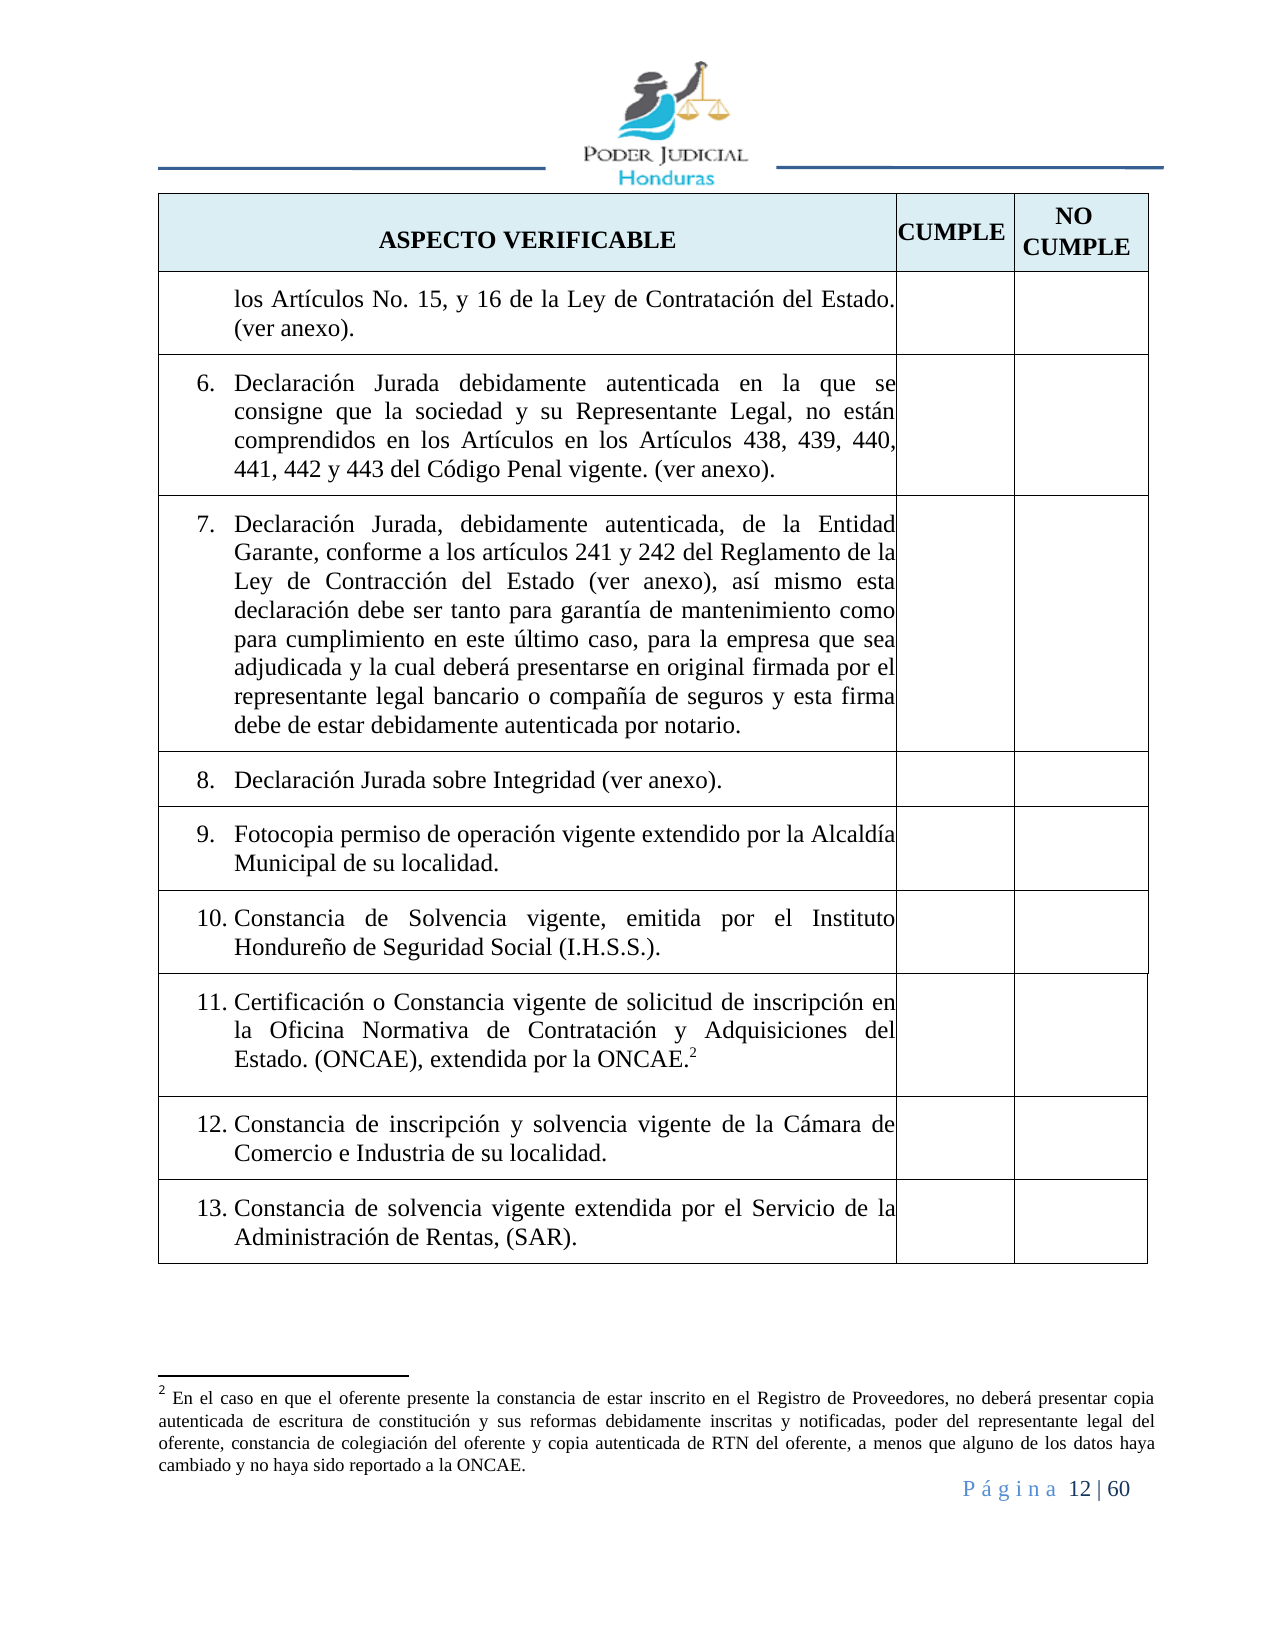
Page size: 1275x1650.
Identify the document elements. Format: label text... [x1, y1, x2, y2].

table_cell [1015, 1180, 1147, 1263]
table_header CUMPLE [897, 194, 1014, 271]
table_cell Certificación o Constancia vigente de solicitud de inscripción en la Oficina Normativa de Contratación y Adquisiciones del Estado. (ONCAE), extendida por la ONCAE. [159, 974, 896, 1096]
table_cell [897, 496, 1014, 751]
table_cell Fotocopia permiso de operación vigente extendido por la Alcaldía Municipal de su localidad. [159, 807, 896, 889]
table_cell [897, 272, 1014, 354]
table_cell [897, 807, 1014, 889]
table_header NO CUMPLE [1015, 194, 1148, 271]
table_cell Constancia de Solvencia vigente, emitida por el Instituto Hondureño de Seguridad Social (I.H.S.S.). [159, 891, 896, 973]
table_cell [897, 1180, 1014, 1263]
table_cell [1015, 891, 1148, 973]
table_cell [1015, 272, 1148, 354]
table_cell [1015, 974, 1147, 1096]
table_cell Declaración Jurada sobre Integridad (ver anexo). [159, 752, 896, 806]
table_cell [1015, 807, 1148, 889]
table_cell [897, 891, 1014, 973]
table_cell [897, 1097, 1014, 1179]
table_cell Declaración Jurada debidamente autenticada en la que se consigne que la sociedad y su Representante Legal, no están comprendidos en los Artículos en los Artículos 438, 439, 440, 441, 442 y 443 del Código Penal vigente. (ver anexo). [159, 355, 896, 495]
table_cell [897, 974, 1014, 1096]
table_cell [1015, 496, 1148, 751]
table_cell Constancia de inscripción y solvencia vigente de la Cámara de Comercio e Industria de su localidad. [159, 1097, 896, 1179]
table_cell [1015, 752, 1148, 806]
table_header ASPECTO VERIFICABLE [159, 194, 896, 271]
table_cell Constancia de solvencia vigente extendida por el Servicio de la Administración de Rentas, (SAR). [159, 1180, 896, 1263]
table_cell [1015, 355, 1148, 495]
table_cell [897, 752, 1014, 806]
picture [583, 61, 755, 191]
table_cell [1015, 1097, 1147, 1179]
table_cell [897, 355, 1014, 495]
table_cell Declaración Jurada, debidamente autenticada, de la Entidad Garante, conforme a los artículos 241 y 242 del Reglamento de la Ley de Contracción del Estado (ver anexo), así mismo esta declaración debe ser tanto para garantía de mantenimiento como para cumplimiento en este último caso, para la empresa que sea adjudicada y la cual deberá presentarse en original firmada por el representante legal bancario o compañía de seguros y esta firma debe de estar debidamente autenticada por notario. [159, 496, 896, 751]
